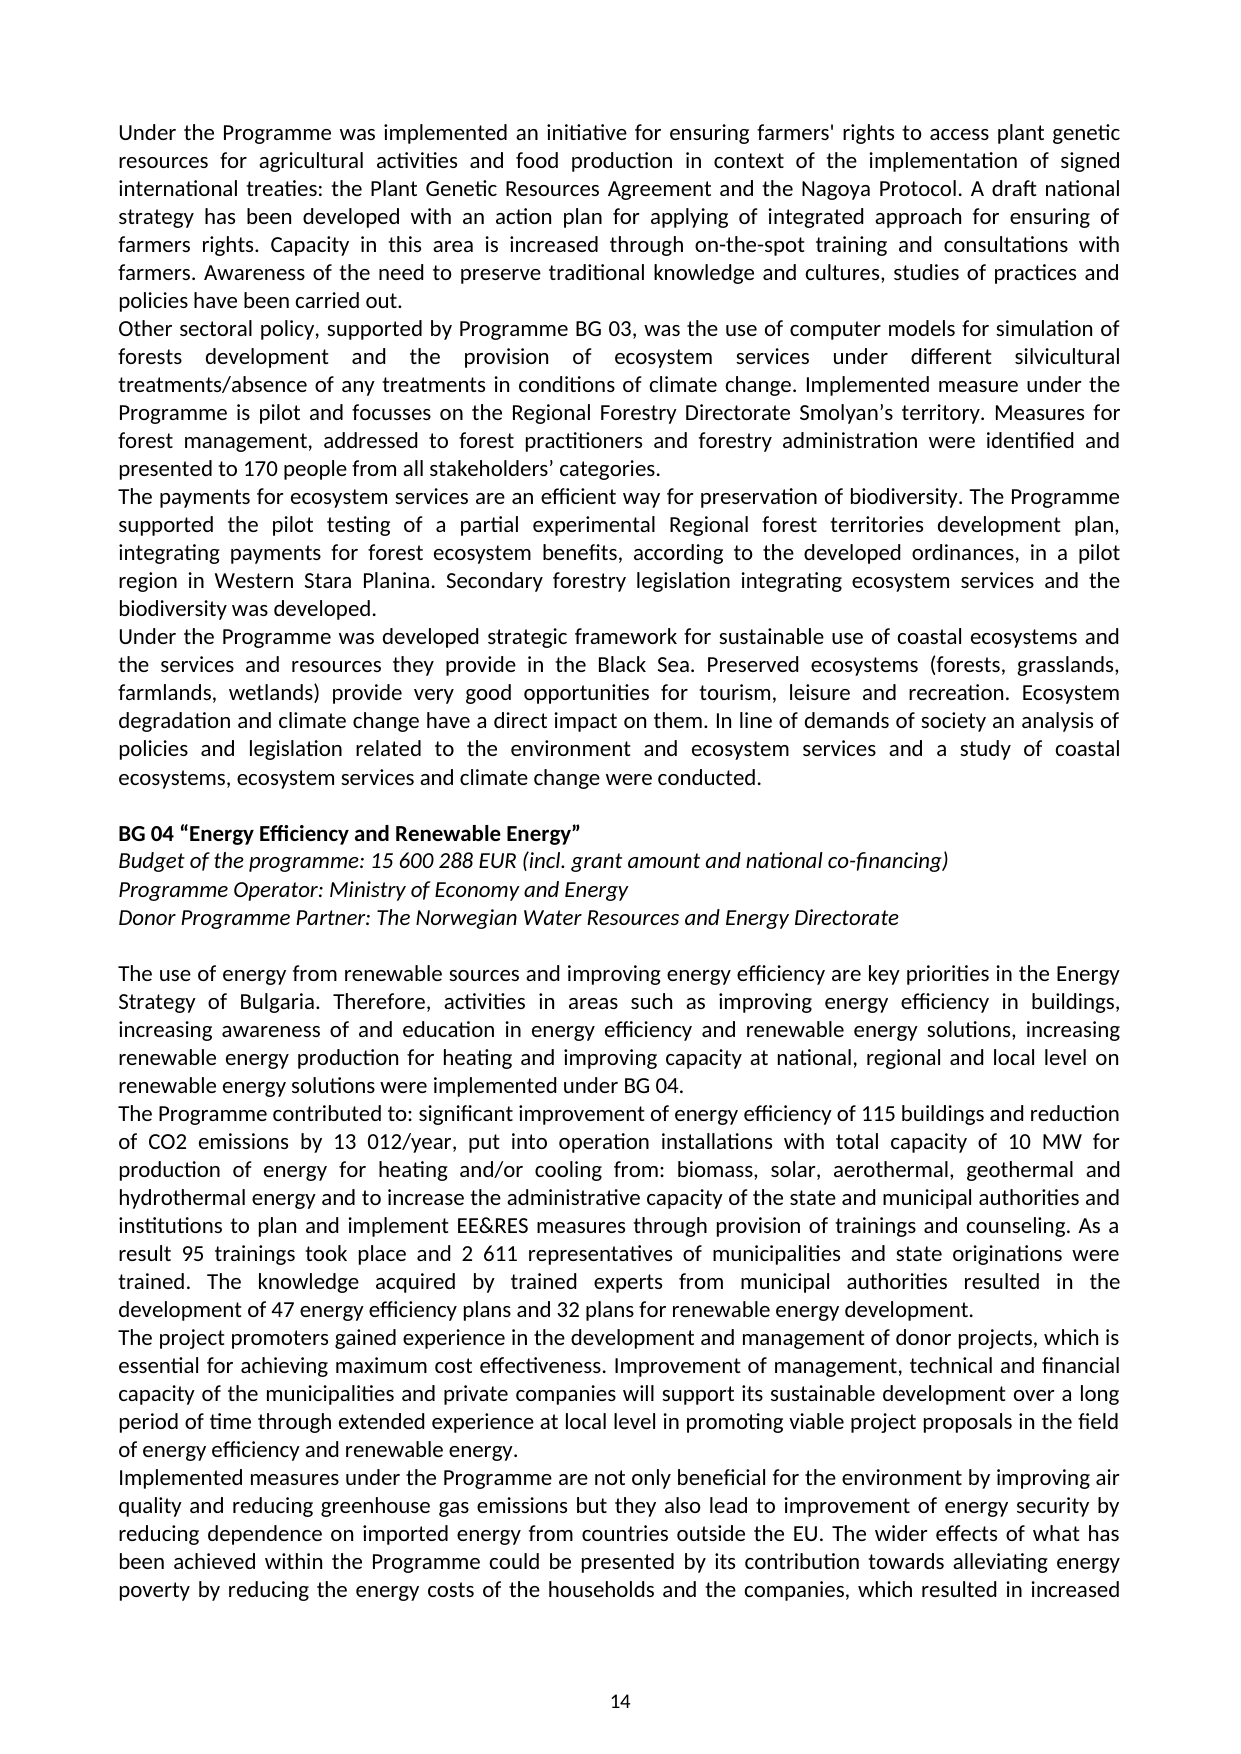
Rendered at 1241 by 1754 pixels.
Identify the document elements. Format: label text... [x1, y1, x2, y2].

text The Programme contributed to: significant improvement of energy efficiency of 115 buildings and reduction of CO2 emissions by 13 012/year, put into operation installations with total capacity of 10 MW for production of energy for heating and/or cooling from: biomass, solar, aerothermal, geothermal and hydrothermal energy and to increase the administrative capacity of the state and municipal authorities and institutions to plan and implement EE&RES measures through provision of trainings and counseling. As a result 95 trainings took place and 2 611 representatives of municipalities and state originations were trained. The knowledge acquired by trained experts from municipal authorities resulted in the development of 47 energy efficiency plans and 32 plans for renewable energy development. [118, 1099, 1122, 1323]
text The payments for ecosystem services are an efficient way for preservation of biodiversity. The Programme supported the pilot testing of a partial experimental Regional forest territories development plan, integrating payments for forest ecosystem benefits, according to the developed ordinances, in a pilot region in Western Stara Planina. Secondary forestry legislation integrating ecosystem services and the biodiversity was developed. [118, 482, 1122, 622]
text BG 04 “Energy Efficiency and Renewable Energy” [118, 819, 1122, 847]
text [118, 1463, 1122, 1603]
text The use of energy from renewable sources and improving energy efficiency are key priorities in the Energy Strategy of Bulgaria. Therefore, activities in areas such as improving energy efficiency in buildings, increasing awareness of and education in energy efficiency and renewable energy solutions, increasing renewable energy production for heating and improving capacity at national, regional and local level on renewable energy solutions were implemented under BG 04. [118, 959, 1122, 1099]
text Under the Programme was developed strategic framework for sustainable use of coastal ecosystems and the services and resources they provide in the Black Sea. Preserved ecosystems (forests, grasslands, farmlands, wetlands) provide very good opportunities for tourism, leisure and recreation. Ecosystem degradation and climate change have a direct impact on them. In line of demands of society an analysis of policies and legislation related to the environment and ecosystem services and a study of coastal ecosystems, ecosystem services and climate change were conducted. [118, 622, 1122, 791]
text Programme Operator: Ministry of Economy and Energy [118, 875, 1122, 903]
text Donor Programme Partner: The Norwegian Water Resources and Energy Directorate [118, 903, 1122, 931]
text The project promoters gained experience in the development and management of donor projects, which is essential for achieving maximum cost effectiveness. Improvement of management, technical and financial capacity of the municipalities and private companies will support its sustainable development over a long period of time through extended experience at local level in promoting viable project proposals in the field of energy efficiency and renewable energy. [118, 1323, 1122, 1463]
text Under the Programme was implemented an initiative for ensuring farmers' rights to access plant genetic resources for agricultural activities and food production in context of the implementation of signed international treaties: the Plant Genetic Resources Agreement and the Nagoya Protocol. A draft national strategy has been developed with an action plan for applying of integrated approach for ensuring of farmers rights. Capacity in this area is increased through on-the-spot training and consultations with farmers. Awareness of the need to preserve traditional knowledge and cultures, studies of practices and policies have been carried out. [118, 118, 1122, 314]
text Budget of the programme: 15 600 288 EUR (incl. grant amount and national co-financing) [118, 847, 1122, 875]
text Other sectoral policy, supported by Programme BG 03, was the use of computer models for simulation of forests development and the provision of ecosystem services under different silvicultural treatments/absence of any treatments in conditions of climate change. Implemented measure under the Programme is pilot and focusses on the Regional Forestry Directorate Smolyan’s territory. Measures for forest management, addressed to forest practitioners and forestry administration were identified and presented to 170 people from all stakeholders’ categories. [118, 314, 1122, 482]
